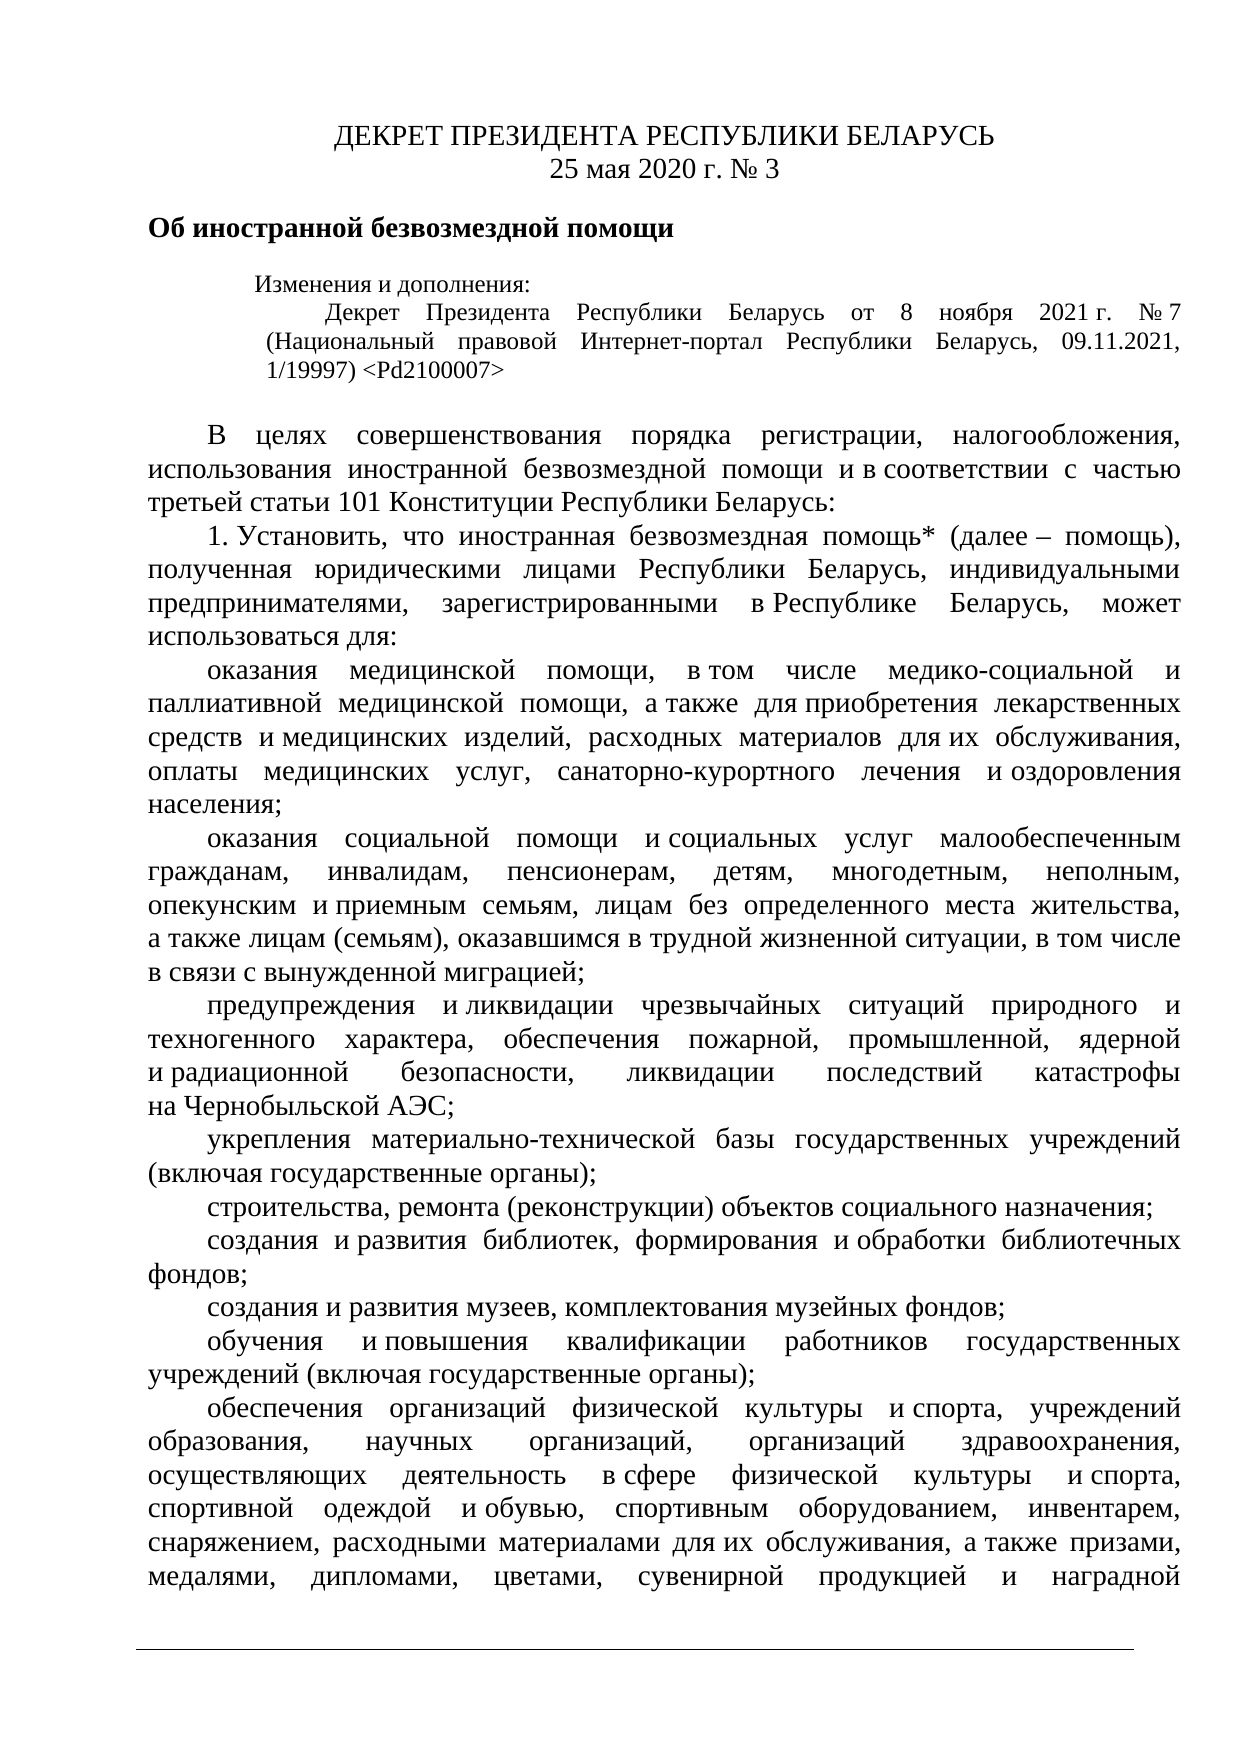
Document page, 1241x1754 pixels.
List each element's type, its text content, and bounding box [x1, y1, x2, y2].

text оказания социальной помощи и социальных услуг малообеспеченным гражданам, инвалидам, пенсионерам, детям, многодетным, неполным, опекунским и приемным семьям, лицам без определенного места жительства, а также лицам (семьям), оказавшимся в трудной жизненной ситуации, в том числе в связи с вынужденной миграцией; [148, 820, 1181, 987]
text Изменения и дополнения: [254, 269, 1181, 297]
text строительства, ремонта (реконструкции) объектов социального назначения; [148, 1189, 1181, 1222]
text 25 мая 2020 г. № 3 [148, 152, 1181, 185]
text создания и развития библиотек, формирования и обработки библиотечных фондов; [148, 1222, 1181, 1289]
text оказания медицинской помощи, в том числе медико-социальной и паллиативной медицинской помощи, а также для приобретения лекарственных средств и медицинских изделий, расходных материалов для их обслуживания, оплаты медицинских услуг, санаторно-курортного лечения и оздоровления населения; [148, 652, 1181, 820]
text укрепления материально-технической базы государственных учреждений (включая государственные органы); [148, 1122, 1181, 1189]
title Об иностранной безвозмездной помощи [148, 210, 945, 244]
text 1. Установить, что иностранная безвозмездная помощь* (далее – помощь), полученная юридическими лицами Республики Беларусь, индивидуальными предпринимателями, зарегистрированными в Республике Беларусь, может использоваться для: [148, 518, 1181, 652]
text обучения и повышения квалификации работников государственных учреждений (включая государственные органы); [148, 1323, 1181, 1390]
text ДЕКРЕТ ПРЕЗИДЕНТА РЕСПУБЛИКИ БЕЛАРУСЬ [148, 118, 1181, 152]
text создания и развития музеев, комплектования музейных фондов; [148, 1289, 1181, 1323]
text В целях совершенствования порядка регистрации, налогообложения, использования иностранной безвозмездной помощи и в соответствии с частью третьей статьи 101 Конституции Республики Беларусь: [148, 417, 1181, 518]
text предупреждения и ликвидации чрезвычайных ситуаций природного и техногенного характера, обеспечения пожарной, промышленной, ядерной и радиационной безопасности, ликвидации последствий катастрофы на Чернобыльской АЭС; [148, 987, 1181, 1122]
text Декрет Президента Республики Беларусь от 8 ноября 2021 г. № 7 (Национальный правовой Интернет-портал Республики Беларусь, 09.11.2021, 1/19997) <Pd2100007> [266, 297, 1181, 384]
